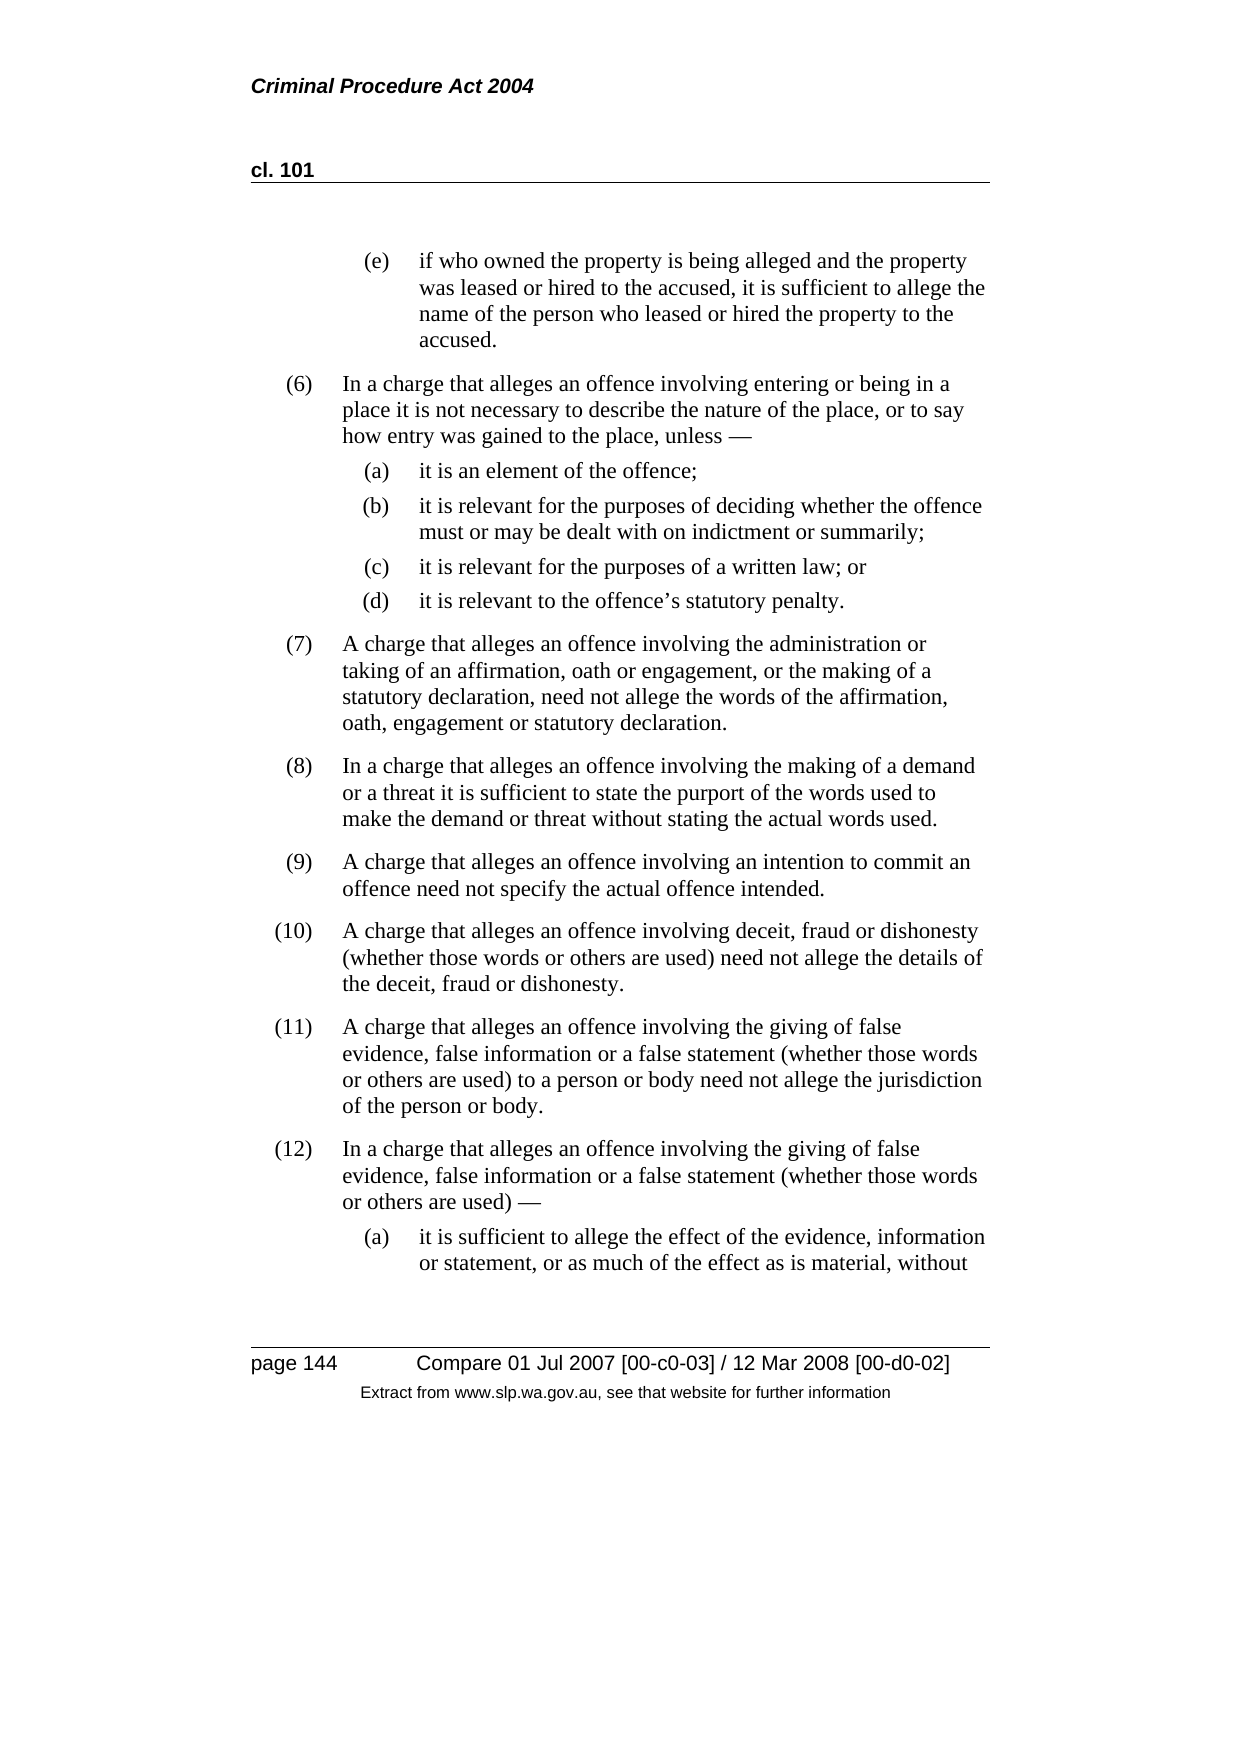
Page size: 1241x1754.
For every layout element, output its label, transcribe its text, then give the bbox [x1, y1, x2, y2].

text (10) A charge that alleges an offence involving deceit, fraud or dishonesty (whether those words or others are used) need not allege the details of the deceit, fraud or dishonesty. [251, 918, 990, 997]
text (e) if who owned the property is being alleged and the property was leased or hired to the accused, it is sufficient to allege the name of the person who leased or hired the property to the accused. [251, 247, 990, 353]
text (6) In a charge that alleges an offence involving entering or being in a place it is not necessary to describe the nature of the place, or to say how entry was gained to the place, unless — [251, 369, 990, 449]
text (9) A charge that alleges an offence involving an intention to commit an offence need not specify the actual offence intended. [251, 848, 990, 901]
text (12) In a charge that alleges an offence involving the giving of false evidence, false information or a false statement (whether those words or others are used) — [251, 1135, 990, 1214]
text (b) it is relevant for the purposes of deciding whether the offence must or may be dealt with on indictment or summarily; [251, 492, 990, 544]
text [251, 1223, 990, 1276]
text (d) it is relevant to the offence’s statutory penalty. [251, 587, 990, 614]
text (a) it is an element of the offence; [251, 457, 990, 483]
text (7) A charge that alleges an offence involving the administration or taking of an affirmation, oath or engagement, or the making of a statutory declaration, need not allege the words of the affirmation, oath, engagement or statutory declaration. [251, 630, 990, 736]
text (11) A charge that alleges an offence involving the giving of false evidence, false information or a false statement (whether those words or others are used) to a person or body need not allege the jurisdiction of the person or body. [251, 1013, 990, 1119]
text (8) In a charge that alleges an offence involving the making of a demand or a threat it is sufficient to state the purport of the words used to make the demand or threat without stating the actual words used. [251, 752, 990, 832]
text (c) it is relevant for the purposes of a written law; or [251, 553, 990, 579]
